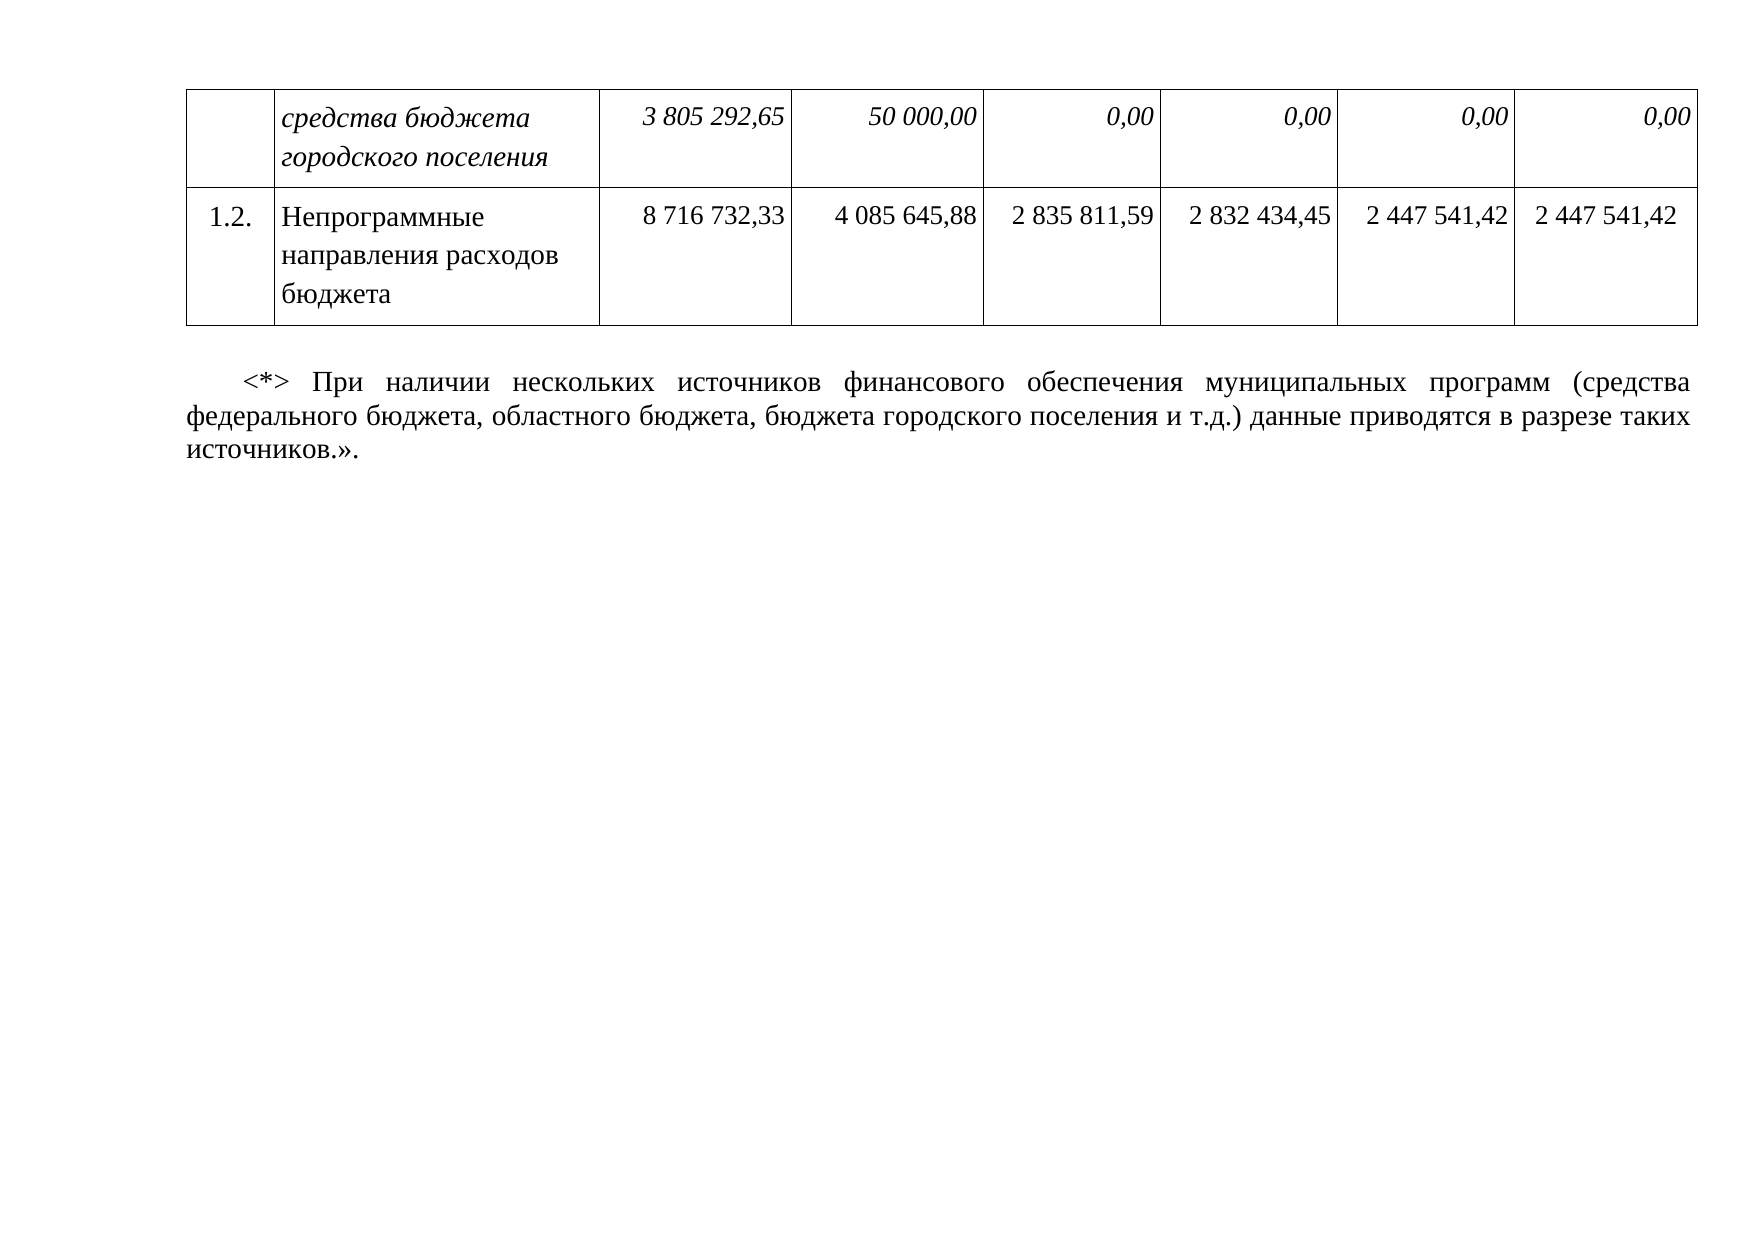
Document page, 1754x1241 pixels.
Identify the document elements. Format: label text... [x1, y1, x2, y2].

table_cell 4 085 645,88 [792, 188, 983, 324]
table_cell 2 832 434,45 [1161, 188, 1337, 324]
table_cell 2 447 541,42 [1338, 188, 1514, 324]
table_cell 0,00 [1161, 90, 1337, 187]
table_cell 1.2. [187, 188, 274, 324]
table_cell 0,00 [1338, 90, 1514, 187]
table_cell Непрограммные направления расходов бюджета [275, 188, 599, 324]
table_cell 2 835 811,59 [984, 188, 1160, 324]
table_cell 3 805 292,65 [600, 90, 791, 187]
table_cell [187, 90, 274, 187]
table_cell 50 000,00 [792, 90, 983, 187]
text <*> При наличии нескольких источников финансового обеспечения муниципальных программ (средства федерального бюджета, областного бюджета, бюджета городского поселения и т.д.) данные приводятся в разрезе таких источников.». [186, 364, 1692, 465]
table_cell 8 716 732,33 [600, 188, 791, 324]
table_cell средства бюджета городского поселения [275, 90, 599, 187]
table_cell 0,00 [984, 90, 1160, 187]
table_cell 0,00 [1515, 90, 1697, 187]
table_cell 2 447 541,42 [1515, 188, 1697, 324]
